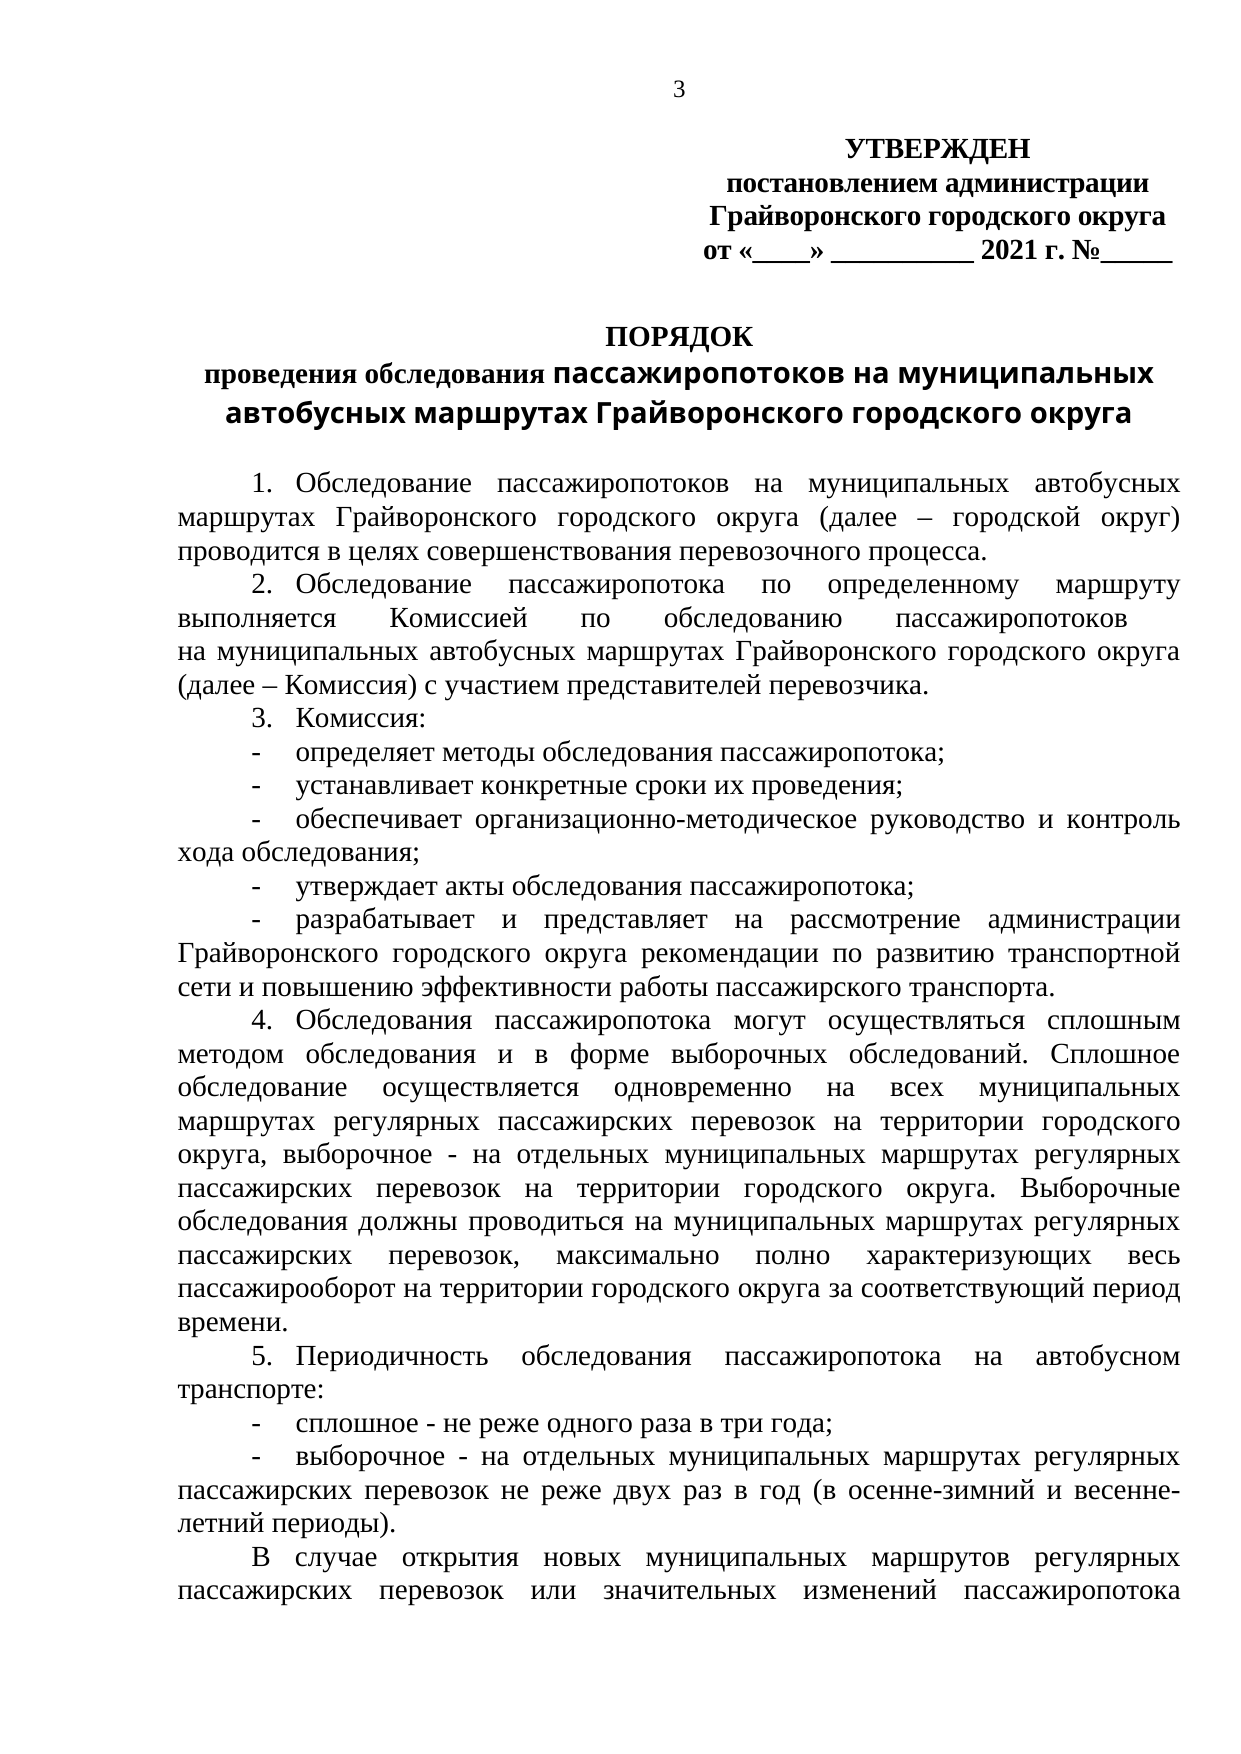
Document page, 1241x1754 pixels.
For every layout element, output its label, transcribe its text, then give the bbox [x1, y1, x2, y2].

text УТВЕРЖДЕН [694, 131, 1181, 165]
text 3. Комиссия: [177, 700, 1181, 734]
text - выборочное - на отдельных муниципальных маршрутах регулярных пассажирских перевозок не реже двух раз в год (в осенне-зимний и весенне-летний периоды). [177, 1438, 1181, 1539]
text - определяет методы обследования пассажиропотока; [177, 734, 1181, 767]
text - устанавливает конкретные сроки их проведения; [177, 767, 1181, 801]
text - обеспечивает организационно-методическое руководство и контроль хода обследования; [177, 801, 1181, 868]
text 4. Обследования пассажиропотока могут осуществляться сплошным методом обследования и в форме выборочных обследований. Сплошное обследование осуществляется одновременно на всех муниципальных маршрутах регулярных пассажирских перевозок на территории городского округа, выборочное - на отдельных муниципальных маршрутах регулярных пассажирских перевозок на территории городского округа. Выборочные обследования должны проводиться на муниципальных маршрутах регулярных пассажирских перевозок, максимально полно характеризующих весь пассажирооборот на территории городского округа за соответствующий период времени. [177, 1002, 1181, 1338]
text 2. Обследование пассажиропотока по определенному маршруту выполняется Комиссией по обследованию пассажиропотоков на муниципальных автобусных маршрутах Грайворонского городского округа (далее – Комиссия) с участием представителей перевозчика. [177, 566, 1181, 700]
text 1. Обследование пассажиропотоков на муниципальных автобусных маршрутах Грайворонского городского округа (далее – городской округ) проводится в целях совершенствования перевозочного процесса. [177, 466, 1181, 566]
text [177, 1539, 1181, 1606]
text 5. Периодичность обследования пассажиропотока на автобусном транспорте: [177, 1338, 1181, 1405]
text проведения обследования пассажиропотоков на муниципальных автобусных маршрутах Грайворонского городского округа [177, 353, 1181, 432]
text - разрабатывает и представляет на рассмотрение администрации Грайворонского городского округа рекомендации по развитию транспортной сети и повышению эффективности работы пассажирского транспорта. [177, 902, 1181, 1002]
text - утверждает акты обследования пассажиропотока; [177, 868, 1181, 902]
text от «____» __________ 2021 г. №_____ [694, 232, 1181, 266]
text - сплошное - не реже одного раза в три года; [177, 1405, 1181, 1438]
text ПОРЯДОК [177, 319, 1181, 353]
text постановлением администрации Грайворонского городского округа [694, 165, 1181, 232]
